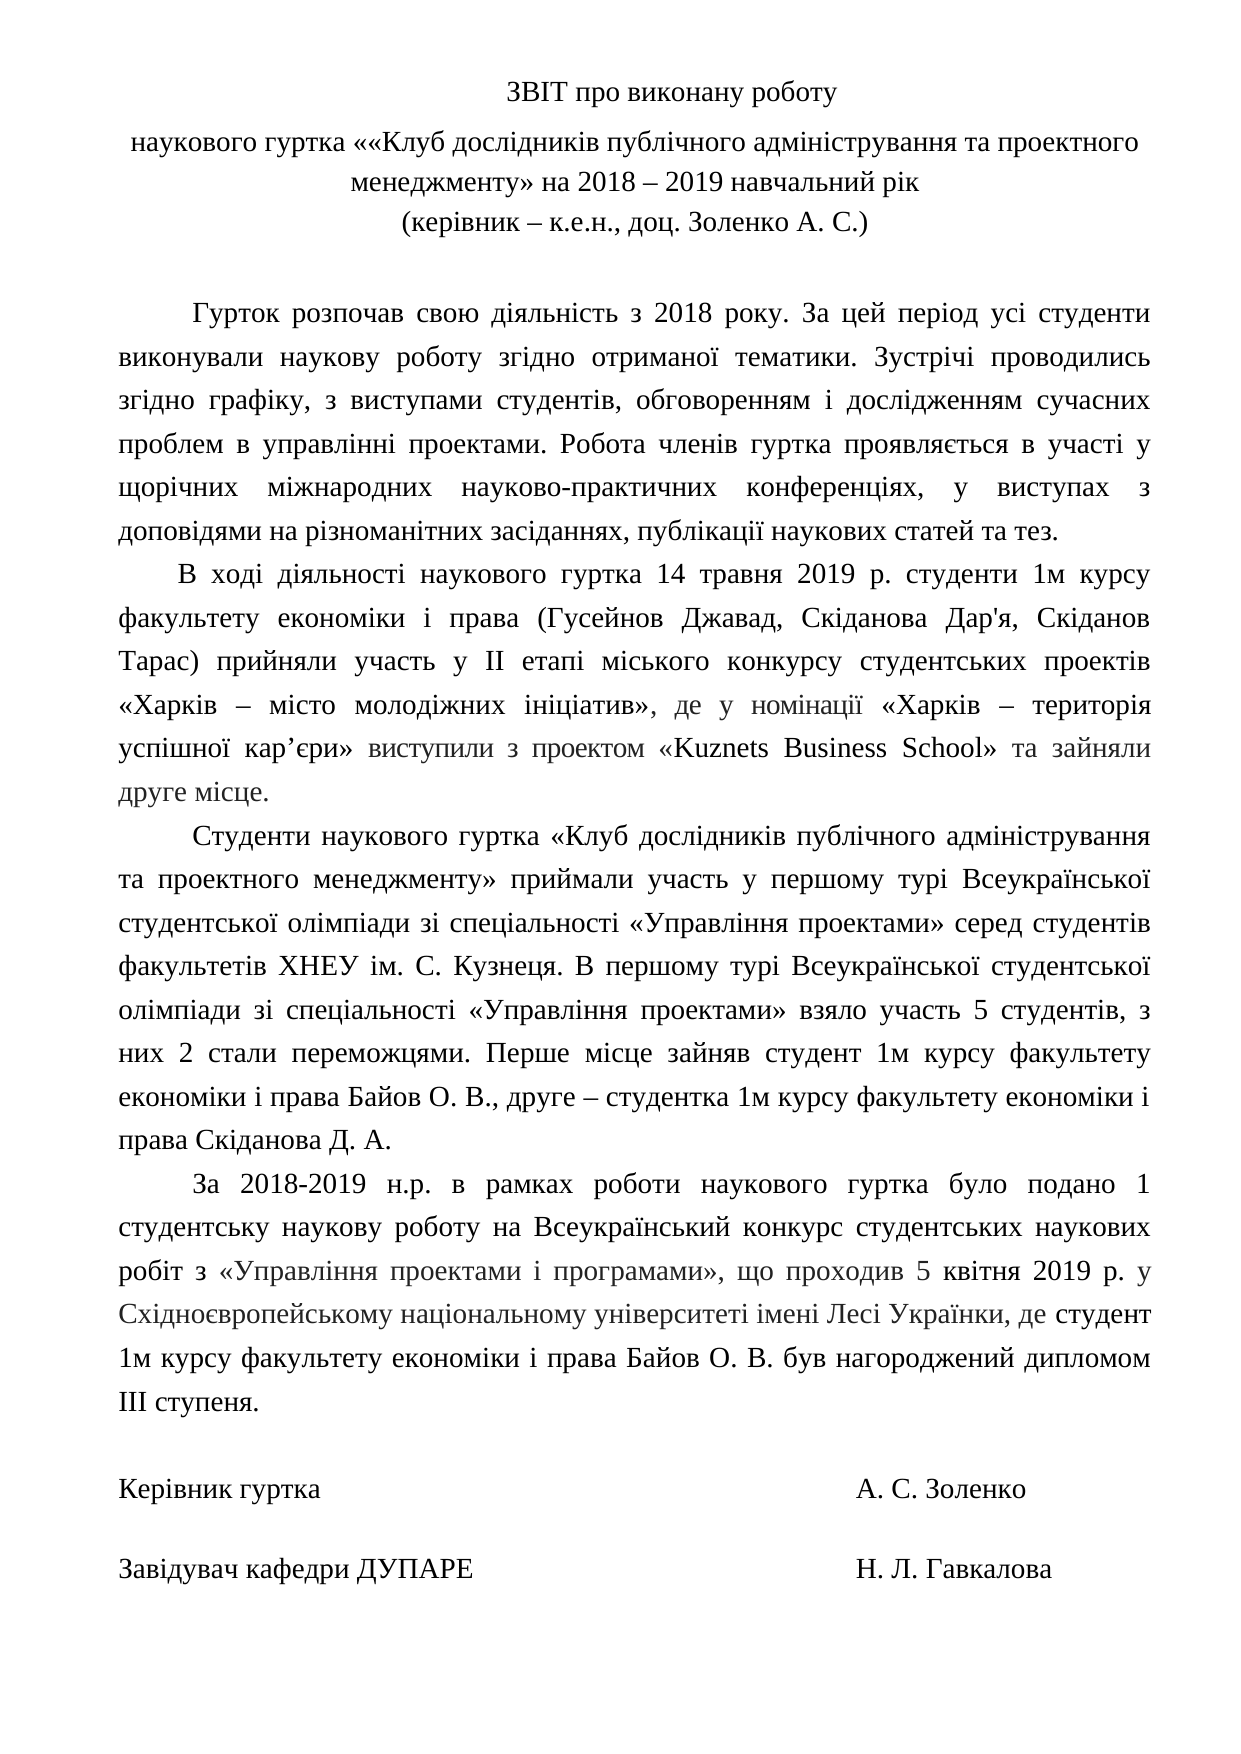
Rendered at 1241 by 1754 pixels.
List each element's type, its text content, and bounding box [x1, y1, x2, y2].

text Завідувач кафедри ДУПАРЕ Н. Л. Гавкалова [118, 1551, 1152, 1585]
text наукового гуртка ««Клуб дослідників публічного адміністрування та проектного менеджменту» на 2018 – 2019 навчальний рік [118, 124, 1152, 198]
text Гурток розпочав свою діяльність з 2018 року. За цей період усі студенти виконували наукову роботу згідно отриманої тематики. Зустрічі проводились згідно графіку, з виступами студентів, обговоренням і дослідженням сучасних проблем в управлінні проектами. Робота членів гуртка проявляється в участі у щорічних міжнародних науково-практичних конференціях, у виступах з доповідями на різноманітних засіданнях, публікації наукових статей та тез. [118, 295, 1152, 546]
text В ході діяльності наукового гуртка 14 травня 2019 р. студенти 1м курсу факультету економіки і права (Гусейнов Джавад, Скіданова Дар'я, Скіданов Тарас) прийняли участь у ІІ етапі міського конкурсу студентських проектів «Харків – місто молодіжних ініціатив», де у номінації «Харків – територія успішної кар’єри» виступили з проектом «Kuznets Business School» та зайняли друге місце. [118, 556, 1152, 808]
text (керівник – к.е.н., доц. Золенко А. С.) [118, 204, 1152, 238]
text Керівник гуртка А. С. Золенко [118, 1471, 1152, 1504]
text За 2018-2019 н.р. в рамках роботи наукового гуртка було подано 1 студентську наукову роботу на Всеукраїнський конкурс студентських наукових робіт з «Управління проектами і програмами», що проходив 5 квітня 2019 р. у Східноєвропейському національному університеті імені Лесі Українки, де студент 1м курсу факультету економіки і права Байов О. В. був нагороджений дипломом ІІІ ступеня. [118, 1166, 1152, 1417]
text ЗВІТ про виконану роботу [118, 74, 1152, 107]
text Студенти наукового гуртка «Клуб дослідників публічного адміністрування та проектного менеджменту» приймали участь у першому турі Всеукраїнської студентської олімпіади зі спеціальності «Управління проектами» серед студентів факультетів ХНЕУ ім. С. Кузнеця. В першому турі Всеукраїнської студентської олімпіади зі спеціальності «Управління проектами» взяло участь 5 студентів, з них 2 стали переможцями. Перше місце зайняв студент 1м курсу факультету економіки і права Байов О. В., друге – студентка 1м курсу факультету економіки і права Скіданова Д. А. [118, 818, 1152, 1156]
